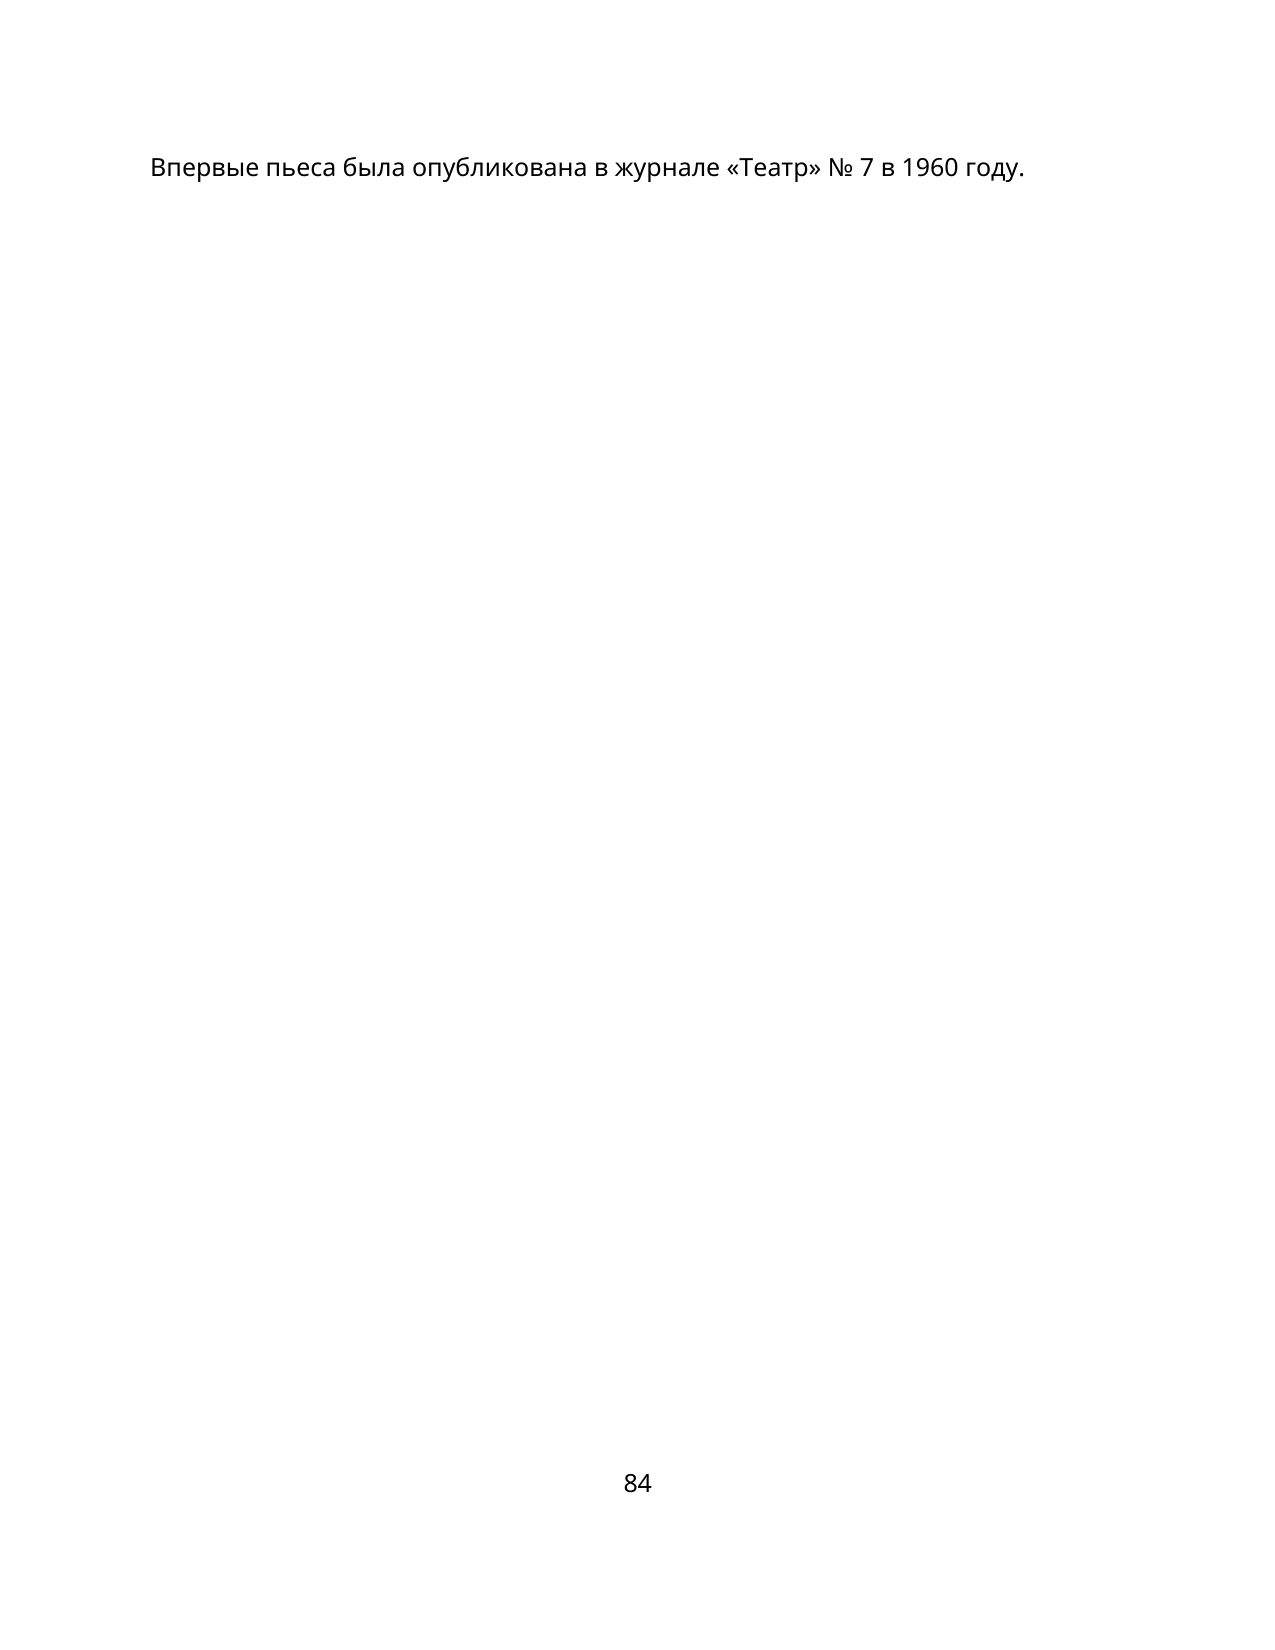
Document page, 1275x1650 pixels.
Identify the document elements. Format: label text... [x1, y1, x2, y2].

text Впервые пьеса была опубликована в журнале «Театр» № 7 в 1960 году. [150, 150, 1125, 184]
